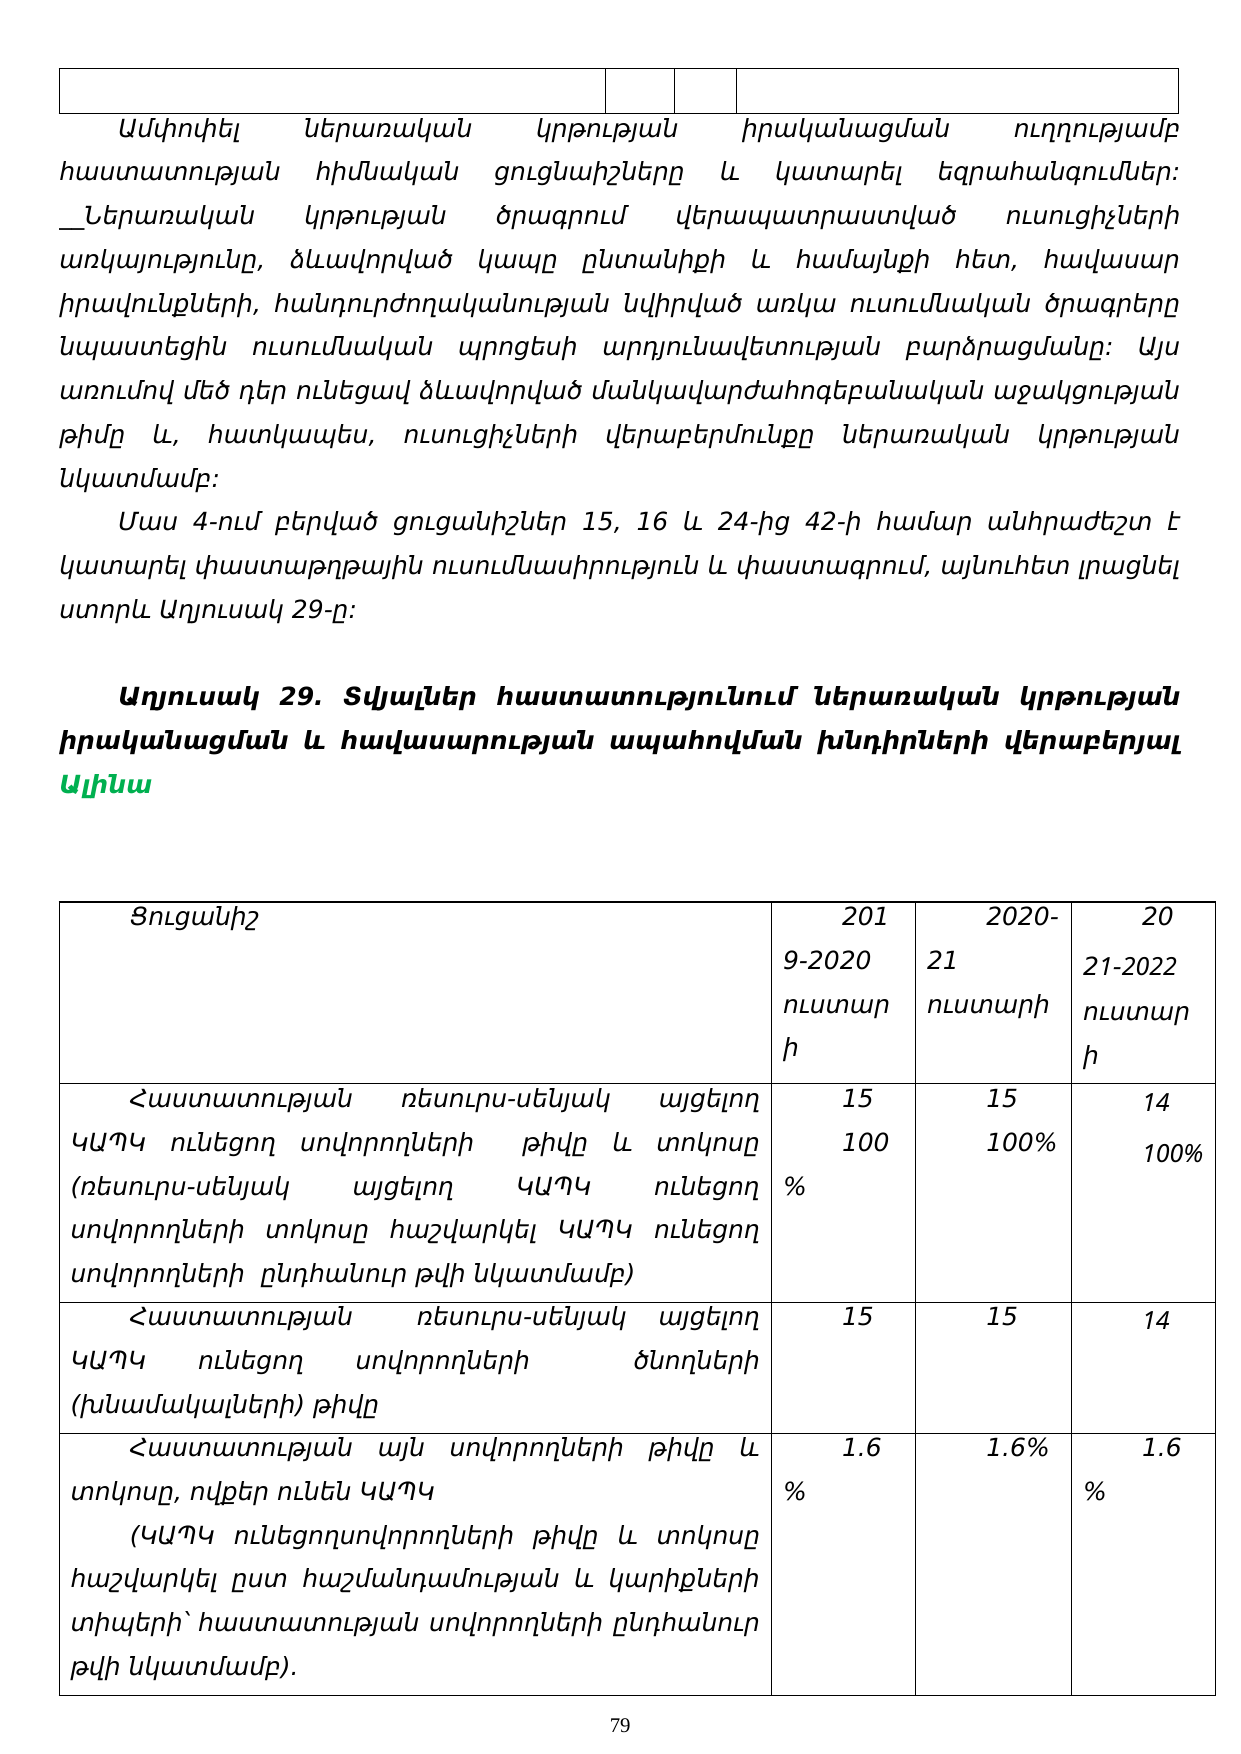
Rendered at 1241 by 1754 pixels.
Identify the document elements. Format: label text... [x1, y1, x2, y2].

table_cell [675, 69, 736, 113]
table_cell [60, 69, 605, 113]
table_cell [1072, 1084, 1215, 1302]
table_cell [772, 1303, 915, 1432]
list Աղյուսակ 29. Տվյալներ հաստատությունում ներառական կրթության իրականացման և հավասարության ապահովման խնդիրների վերաբերյալ Ալինա [59, 683, 1181, 799]
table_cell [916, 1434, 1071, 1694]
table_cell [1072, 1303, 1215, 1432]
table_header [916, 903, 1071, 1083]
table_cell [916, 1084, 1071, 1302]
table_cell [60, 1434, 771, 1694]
list Մաս 4-ում բերված ցուցանիշներ 15, 16 և 24-ից 42-ի համար անհրաժեշտ է կատարել փաստաթղթային ուսումնասիրություն և փաստագրում, այնուհետ լրացնել ստորև Աղյուսակ 29-ը: [59, 508, 1181, 624]
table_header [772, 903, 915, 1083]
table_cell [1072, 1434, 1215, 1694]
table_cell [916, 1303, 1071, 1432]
list Ամփոփել ներառական կրթության իրականացման ուղղությամբ հաստատության հիմնական ցուցնաիշները և կատարել եզրահանգումներ: __Ներառական կրթության ծրագրում վերապատրաստված ուսուցիչների առկայությունը, ձևավորված կապը ընտանիքի և համայնքի հետ, հավասար իրավունքների, հանդուրժողականության նվիրված առկա ուսումնական ծրագրերը նպաստեցին ուսումնական պրոցեսի արդյունավետության բարձրացմանը: Այս առումով մեծ դեր ունեցավ ձևավորված մանկավարժահոգեբանական աջակցության թիմը և, հատկապես, ուսուցիչների վերաբերմունքը ներառական կրթության նկատմամբ: [59, 114, 1181, 493]
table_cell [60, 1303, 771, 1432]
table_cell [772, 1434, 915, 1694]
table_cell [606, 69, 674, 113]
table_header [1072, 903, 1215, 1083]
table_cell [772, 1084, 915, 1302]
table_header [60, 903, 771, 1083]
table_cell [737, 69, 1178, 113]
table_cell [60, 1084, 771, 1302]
